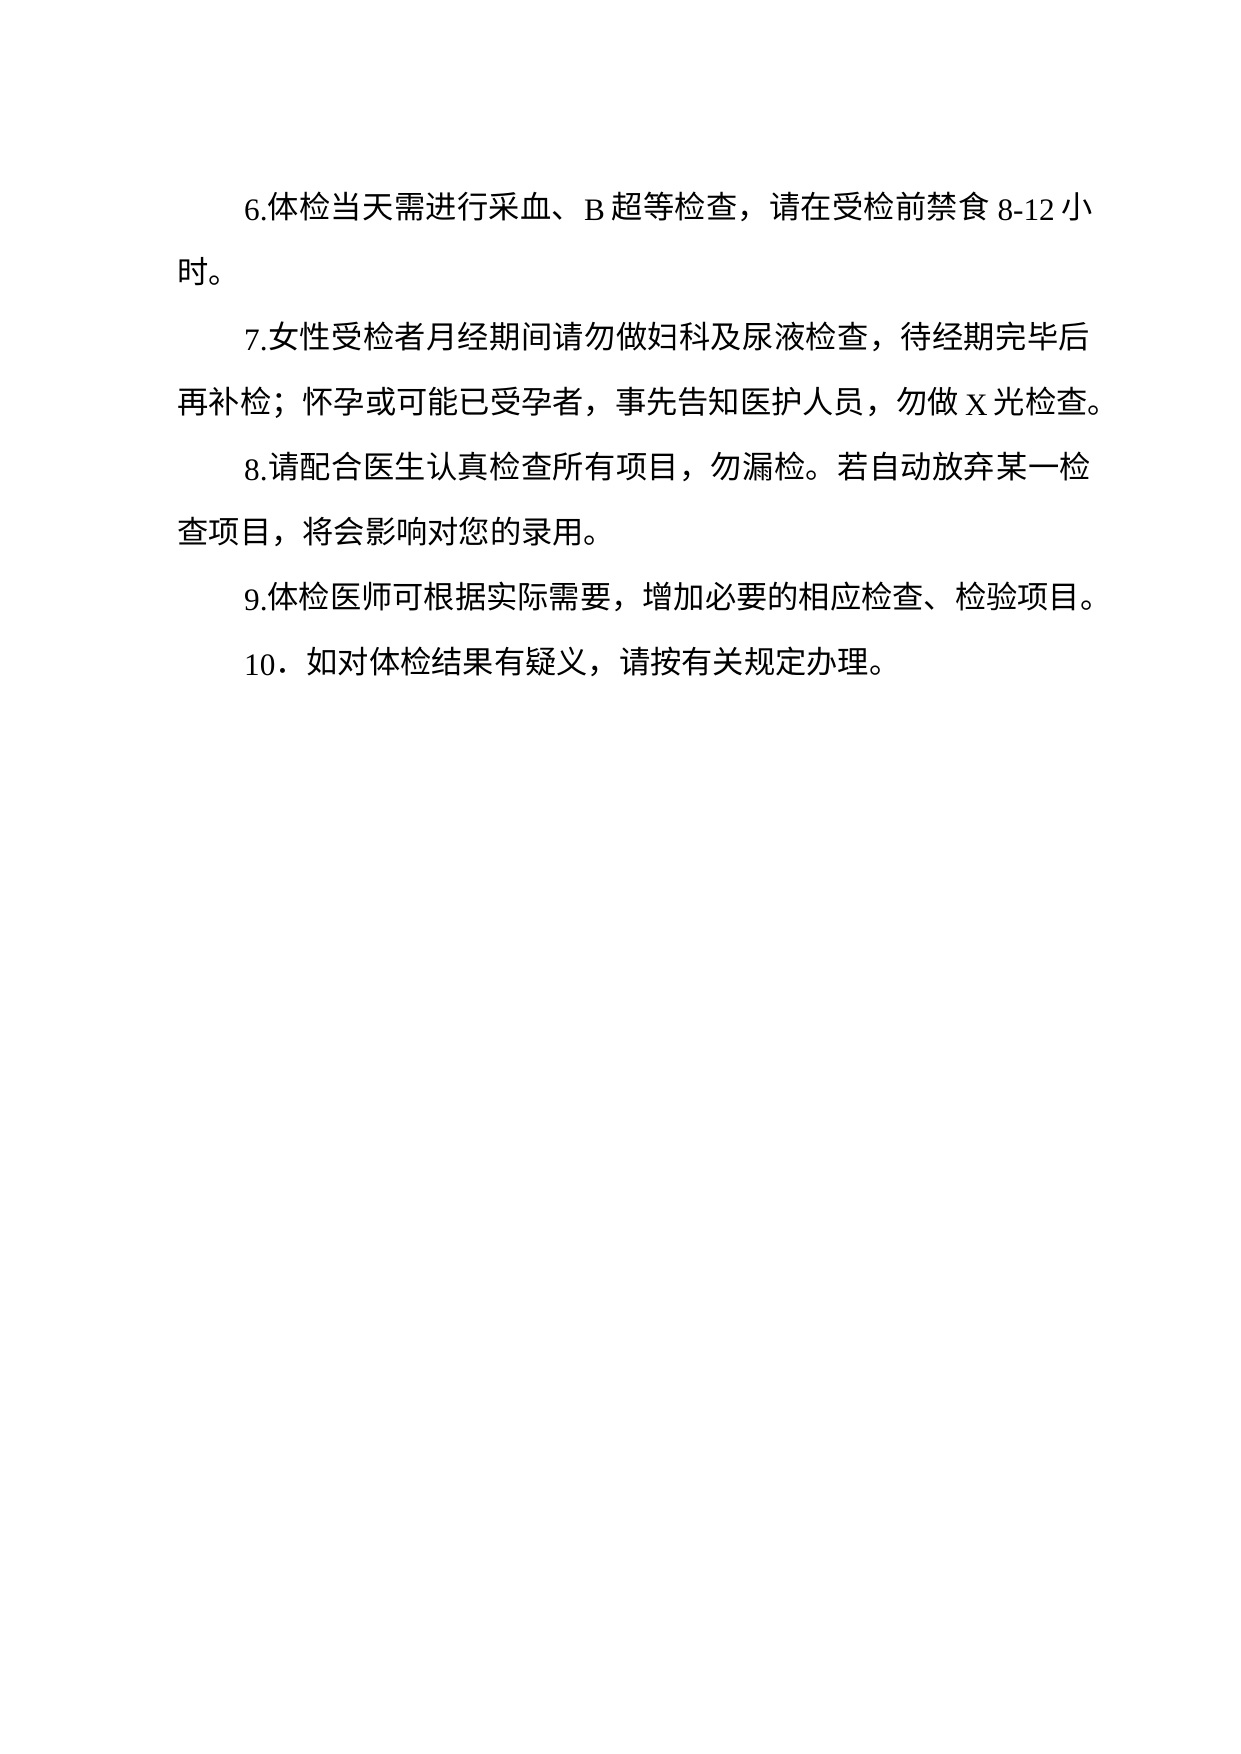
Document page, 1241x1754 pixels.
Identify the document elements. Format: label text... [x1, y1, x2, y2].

text 9.体检医师可根据实际需要，增加必要的相应检查、检验项目。 [177, 552, 1092, 617]
text 10．如对体检结果有疑义，请按有关规定办理。 [177, 617, 1092, 682]
text 7.女性受检者月经期间请勿做妇科及尿液检查，待经期完毕后再补检；怀孕或可能已受孕者，事先告知医护人员，勿做X光检查。 [177, 292, 1092, 422]
text 6.体检当天需进行采血、B超等检查，请在受检前禁食8-12小时。 [177, 162, 1092, 292]
text 8.请配合医生认真检查所有项目，勿漏检。若自动放弃某一检查项目，将会影响对您的录用。 [177, 422, 1092, 552]
